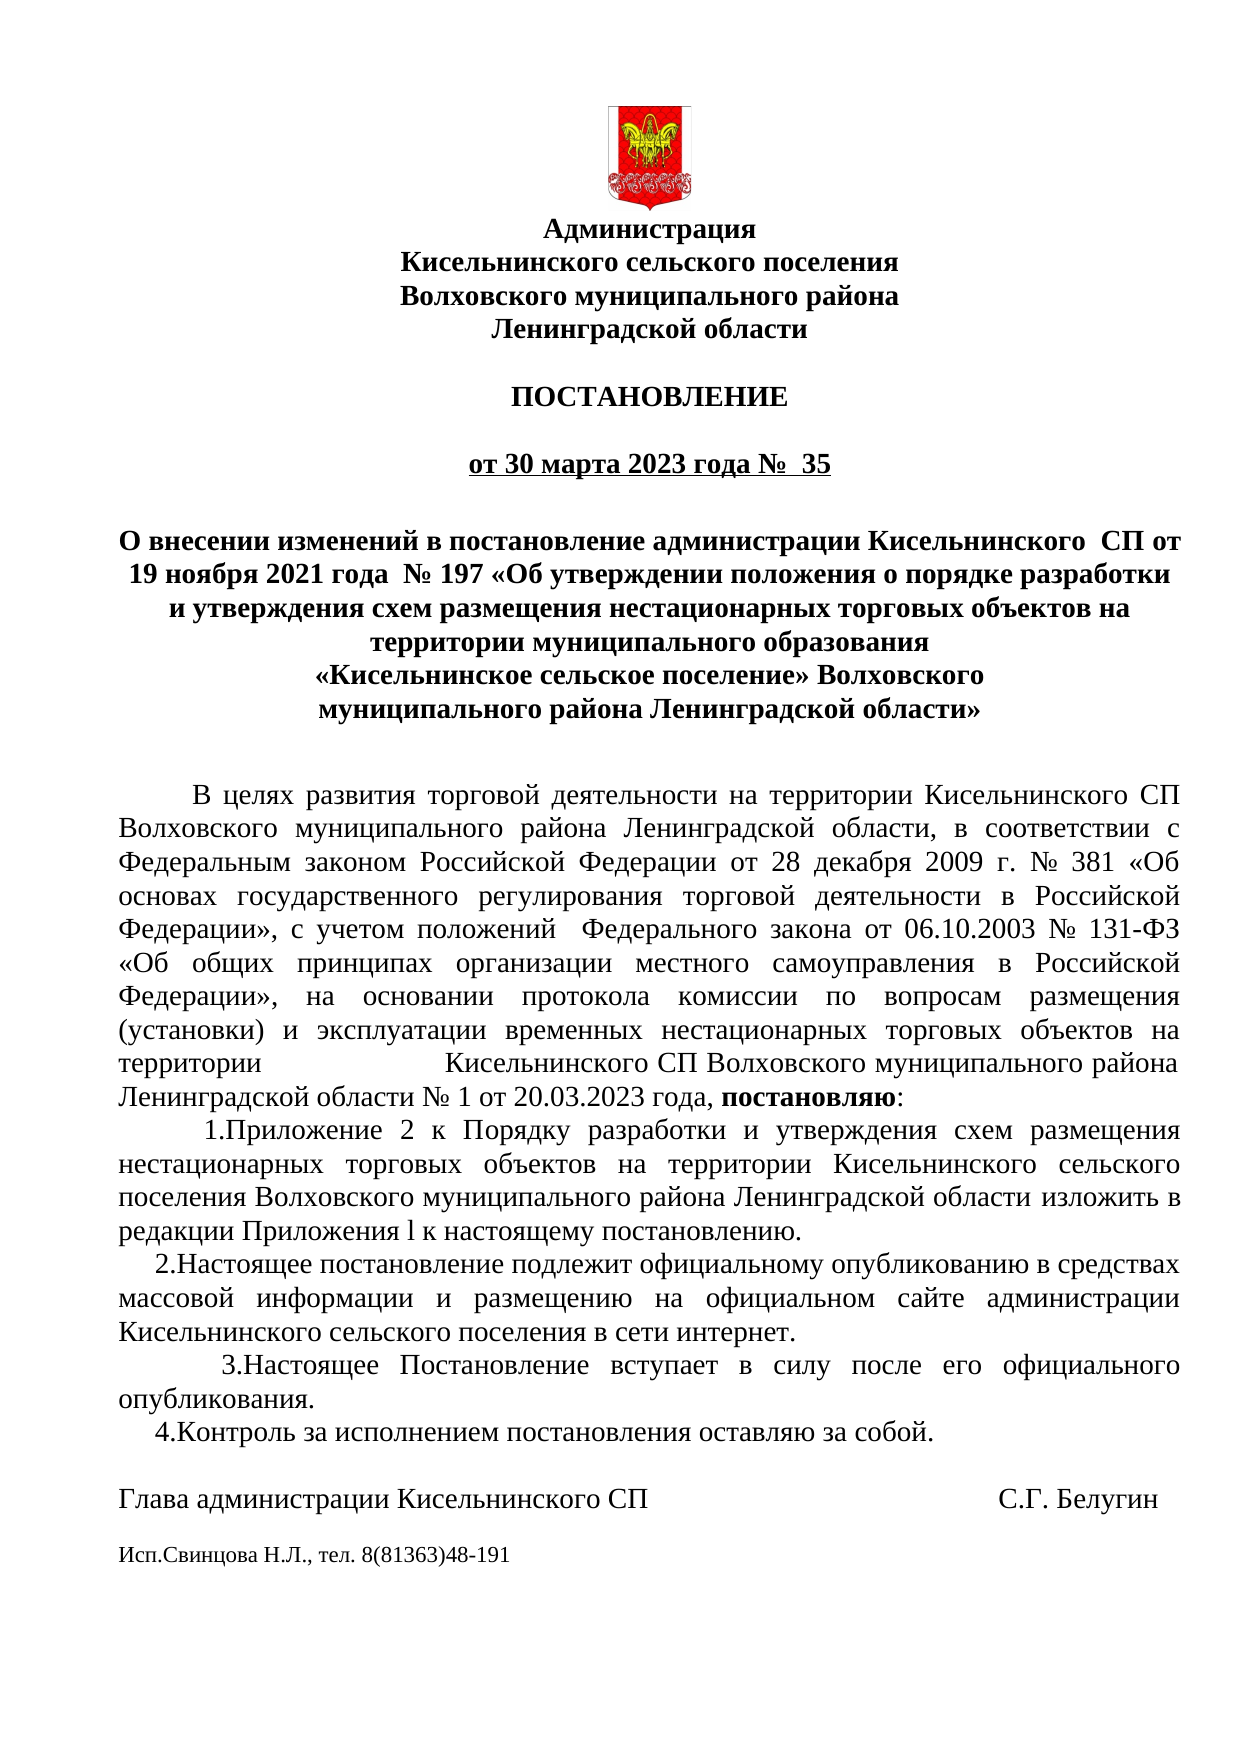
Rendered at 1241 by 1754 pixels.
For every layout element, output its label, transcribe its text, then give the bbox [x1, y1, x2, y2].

text от 30 марта 2023 года № 35 [118, 446, 1181, 479]
text 1.Приложение 2 к Порядку разработки и утверждения схем размещения нестационарных торговых объектов на территории Кисельнинского сельского поселения Волховского муниципального района Ленинградской области изложить в редакции Приложения l к настоящему постановлению. [118, 1112, 1181, 1247]
text Администрация [118, 211, 1181, 244]
text 3.Настоящее Постановление вступает в силу после его официального опубликования. [118, 1347, 1181, 1414]
picture [608, 106, 692, 211]
text ПОСТАНОВЛЕНИЕ [118, 379, 1181, 412]
text Исп.Свинцова Н.Л., тел. 8(81363)48-191 [118, 1541, 1181, 1568]
text Ленинградской области [118, 312, 1181, 345]
text муниципального района Ленинградской области» [118, 691, 1181, 724]
text «Кисельнинское сельское поселение» Волховского [118, 657, 1181, 691]
text Кисельнинского сельского поселения [118, 244, 1181, 278]
text 4.Контроль за исполнением постановления оставляю за собой. [118, 1414, 1181, 1448]
text Волховского муниципального района [118, 278, 1181, 312]
text 2.Настоящее постановление подлежит официальному опубликованию в средствах массовой информации и размещению на официальном сайте администрации Кисельнинского сельского поселения в сети интернет. [118, 1247, 1181, 1347]
text Глава администрации Кисельнинского СП С.Г. Белугин [118, 1481, 1181, 1515]
text В целях развития торговой деятельности на территории Кисельнинского СП Волховского муниципального района Ленинградской области, в соответствии с Федеральным законом Российской Федерации от 28 декабря . № 381 «Об основах государственного регулирования торговой деятельности в Российской Федерации», с учетом положений Федерального закона от 06.10.2003 № 131-ФЗ «Об общих принципах организации местного самоуправления в Российской Федерации», на основании протокола комиссии по вопросам размещения (установки) и эксплуатации временных нестационарных торговых объектов на территории Кисельнинского СП Волховского муниципального района Ленинградской области № 1 от 20.03.2023 года, постановляю: [118, 777, 1181, 1112]
text О внесении изменений в постановление администрации Кисельнинского СП от 19 ноября 2021 года № 197 «Об утверждении положения о порядке разработки и утверждения схем размещения нестационарных торговых объектов на территории муниципального образования [118, 523, 1181, 657]
